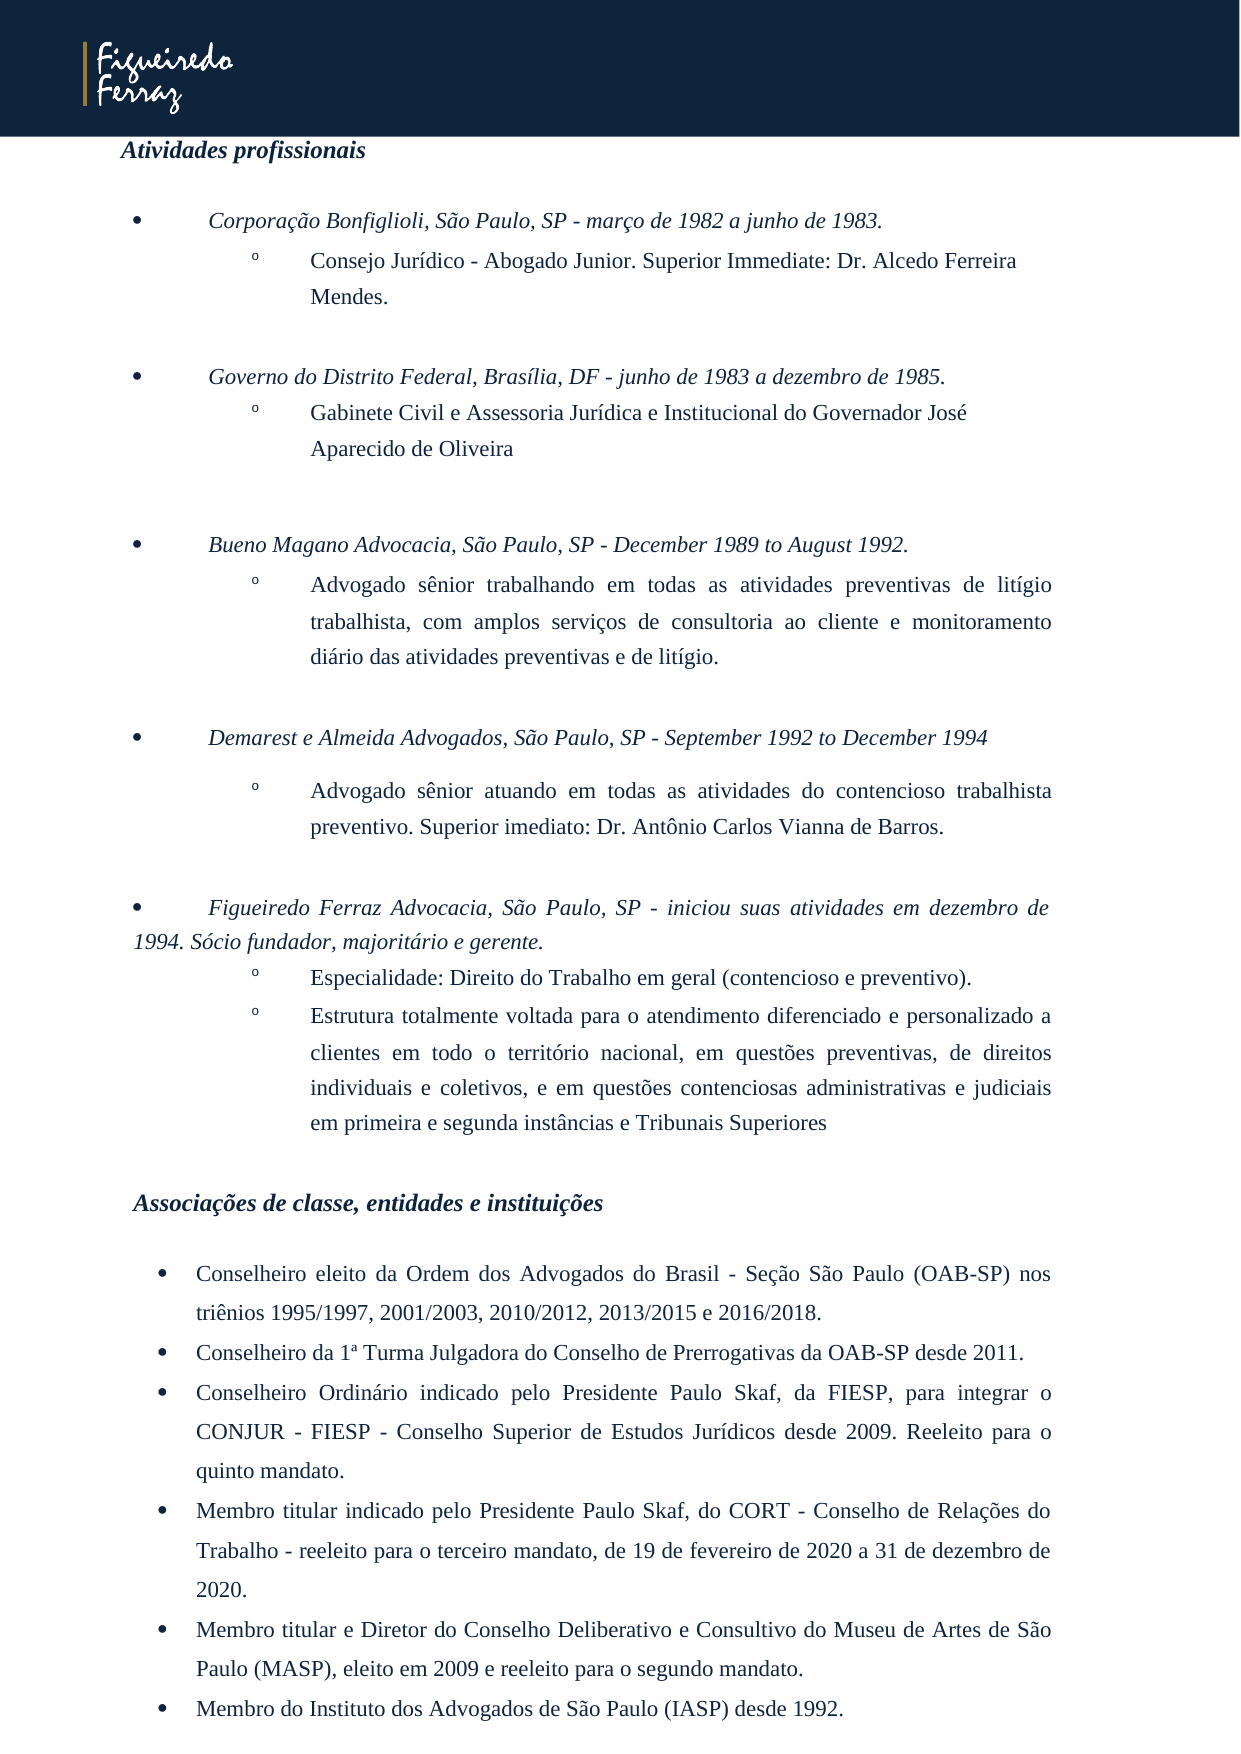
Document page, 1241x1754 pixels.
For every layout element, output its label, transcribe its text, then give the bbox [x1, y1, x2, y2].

list Advogado sênior atuando em todas as atividades do contencioso trabalhista preventivo. Superior imediato: Dr. Antônio Carlos Vianna de Barros. [251, 777, 1053, 840]
list Membro titular indicado pelo Presidente Paulo Skaf, do CORT - Conselho de Relações do Trabalho - reeleito para o terceiro mandato, de 19 de fevereiro de 2020 a 31 de dezembro de 2020. [158, 1497, 1053, 1602]
list Estrutura totalmente voltada para o atendimento diferenciado e personalizado a clientes em todo o território nacional, em questões preventivas, de direitos individuais e coletivos, e em questões contenciosas administrativas e judiciais em primeira e segunda instâncias e Tribunais Superiores [251, 1002, 1053, 1136]
list Demarest e Almeida Advogados, São Paulo, SP - September 1992 to December 1994 [133, 724, 1153, 750]
list Governo do Distrito Federal, Brasília, DF - junho de 1983 a dezembro de 1985. [133, 363, 1153, 390]
list Membro titular e Diretor do Conselho Deliberativo e Consultivo do Museu de Artes de São Paulo (MASP), eleito em 2009 e reeleito para o segundo mandato. [158, 1616, 1053, 1682]
list Gabinete Civil e Assessoria Jurídica e Institucional do Governador José Aparecido de Oliveira [251, 399, 1053, 461]
list Advogado sênior trabalhando em todas as atividades preventivas de litígio trabalhista, com amplos serviços de consultoria ao cliente e monitoramento diário das atividades preventivas e de litígio. [251, 571, 1053, 669]
list Conselheiro eleito da Ordem dos Advogados do Brasil - Seção São Paulo (OAB-SP) nos triênios 1995/1997, 2001/2003, 2010/2012, 2013/2015 e 2016/2018. [158, 1260, 1053, 1326]
picture [72, 30, 241, 122]
text Atividades profissionais [121, 135, 1153, 164]
list Consejo Jurídico - Abogado Junior. Superior Immediate: Dr. Alcedo Ferreira Mendes. [251, 247, 1053, 309]
list Especialidade: Direito do Trabalho em geral (contencioso e preventivo). [251, 964, 1053, 992]
list Corporação Bonfiglioli, São Paulo, SP - março de 1982 a junho de 1983. [133, 207, 1153, 233]
list Conselheiro da 1ª Turma Julgadora do Conselho de Prerrogativas da OAB-SP desde 2011. [158, 1339, 1053, 1365]
list Conselheiro Ordinário indicado pelo Presidente Paulo Skaf, da FIESP, para integrar o CONJUR - FIESP - Conselho Superior de Estudos Jurídicos desde 2009. Reeleito para o quinto mandato. [158, 1379, 1053, 1484]
subtitle Associações de classe, entidades e instituições [133, 1188, 1153, 1217]
list Figueiredo Ferraz Advocacia, São Paulo, SP - iniciou suas atividades em dezembro de 1994. Sócio fundador, majoritário e gerente. [133, 893, 1053, 954]
list Membro do Instituto dos Advogados de São Paulo (IASP) desde 1992. [158, 1695, 1053, 1721]
list Bueno Magano Advocacia, São Paulo, SP - December 1989 to August 1992. [133, 531, 1153, 558]
